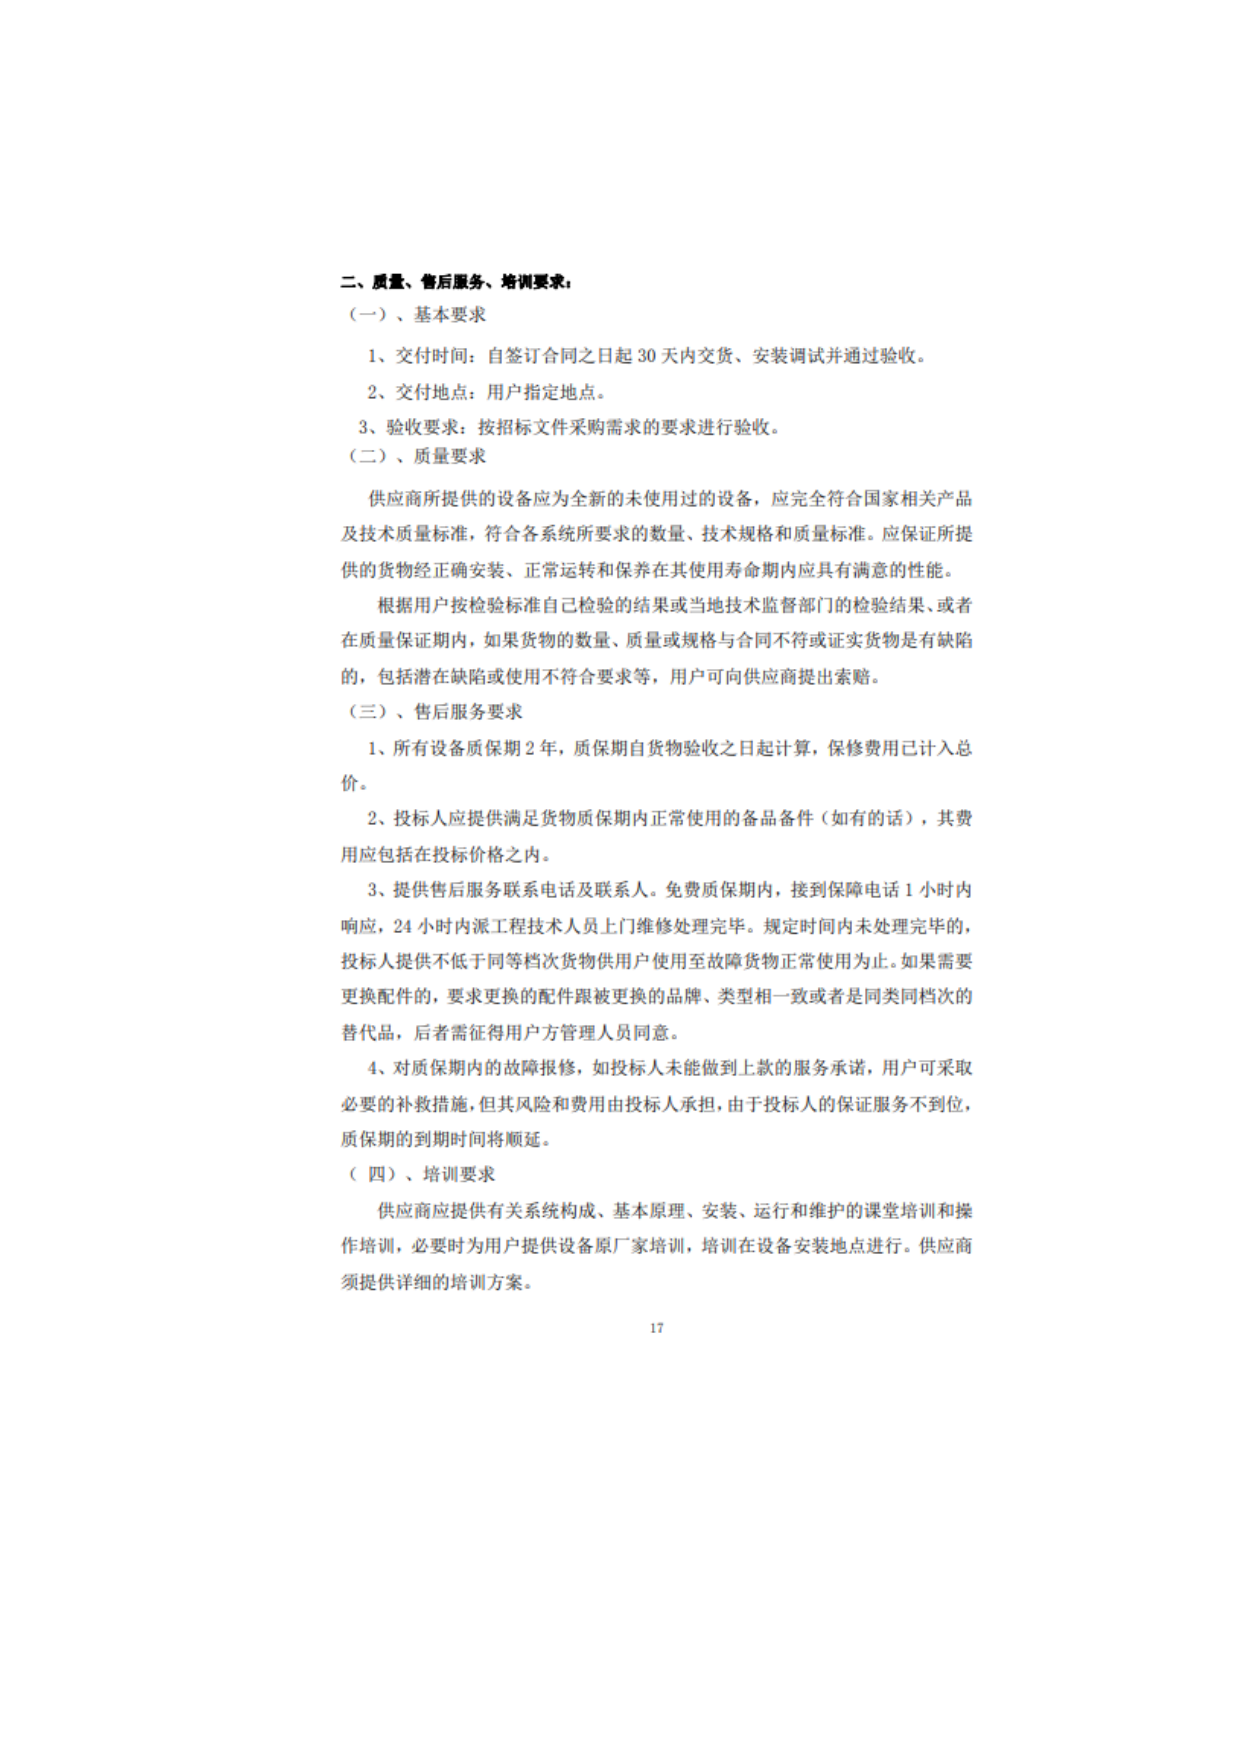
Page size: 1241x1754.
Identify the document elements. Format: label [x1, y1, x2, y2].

picture [231, 239, 1097, 1403]
